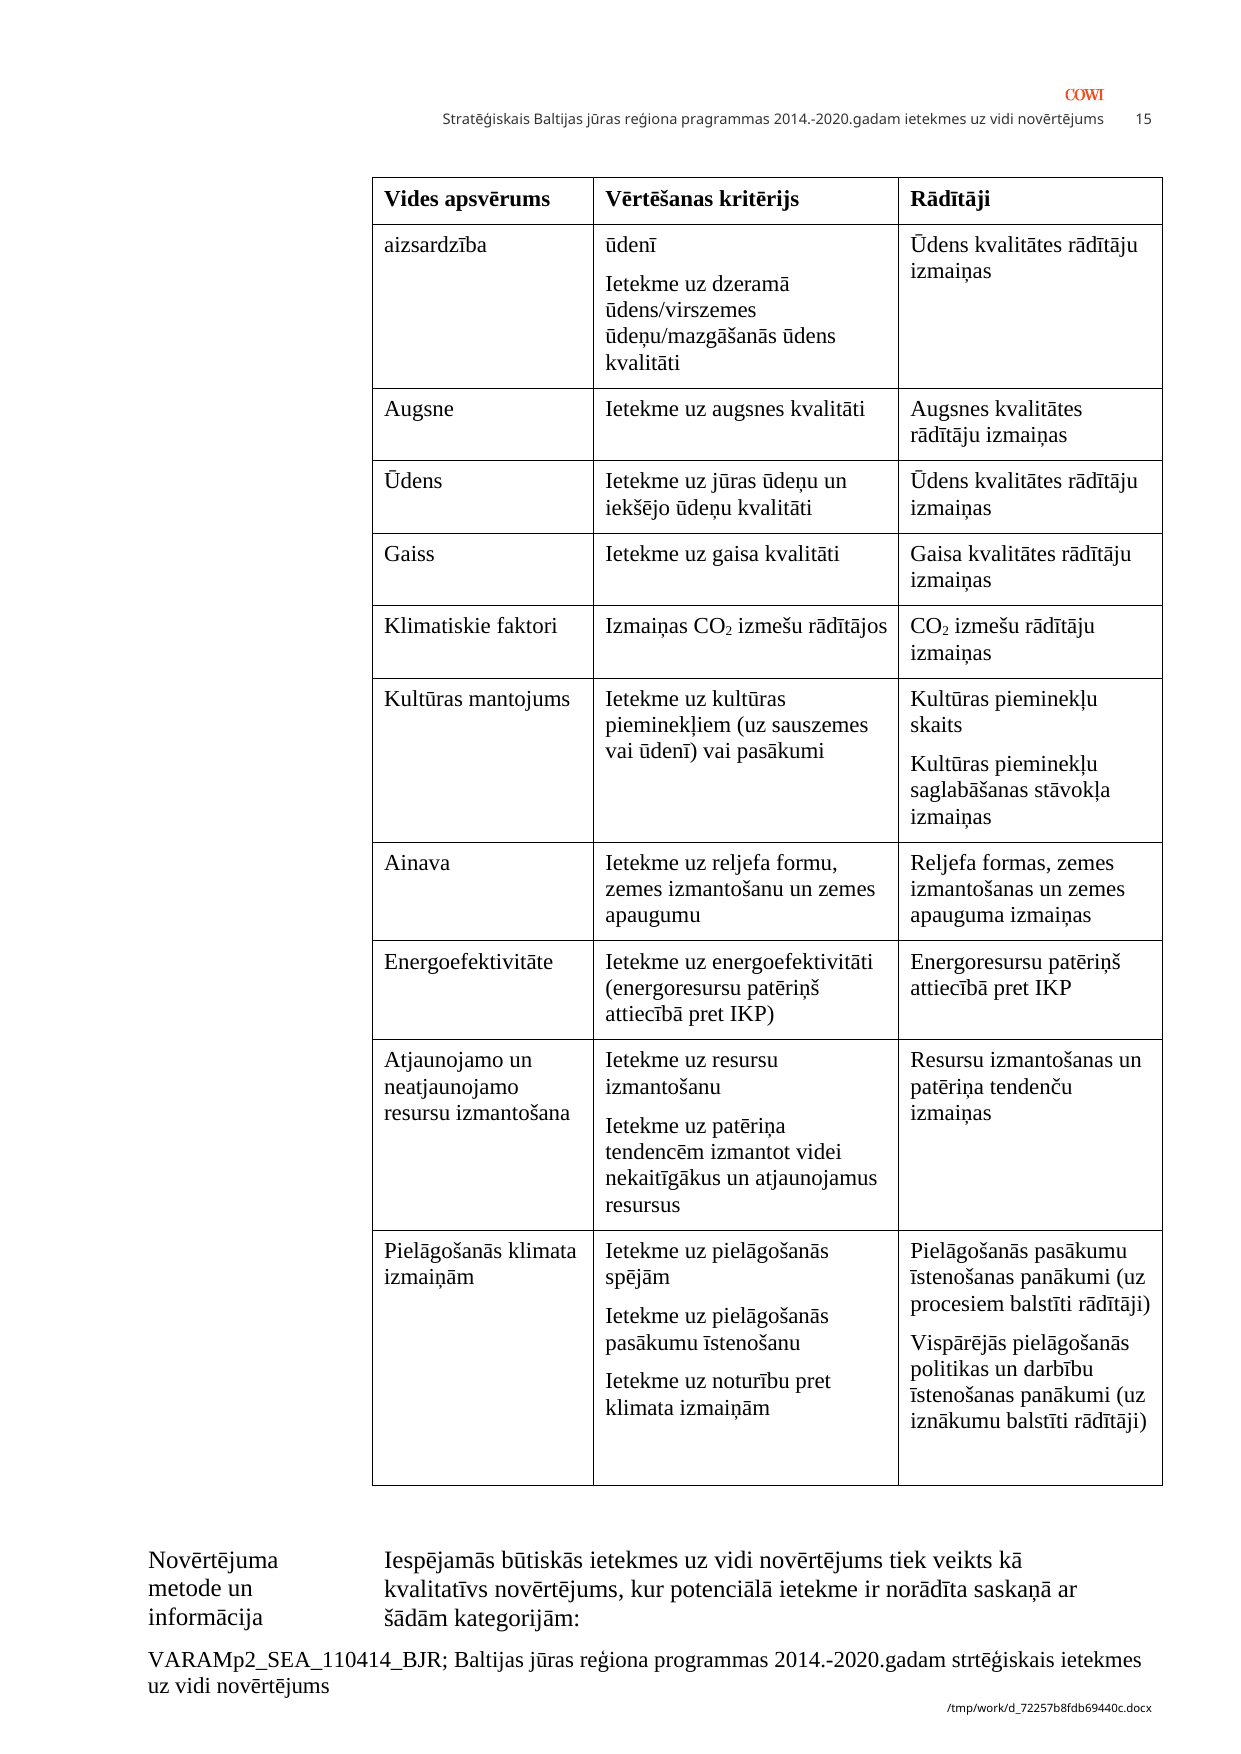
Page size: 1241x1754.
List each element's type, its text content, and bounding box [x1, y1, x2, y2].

table_cell Gaiss [373, 534, 593, 605]
table_cell Ietekme uz gaisa kvalitāti [594, 534, 898, 605]
table_header Rādītāji [899, 178, 1162, 223]
table_cell Ūdens kvalitātes rādītāju izmaiņas [899, 461, 1162, 532]
table_cell Reljefa formas, zemes izmantošanas un zemes apauguma izmaiņas [899, 843, 1162, 940]
table_cell Klimatiskie faktori [373, 606, 593, 677]
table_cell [594, 225, 898, 387]
table_cell Kultūras pieminekļu skaits Kultūras pieminekļu saglabāšanas stāvokļa izmaiņas [899, 679, 1162, 842]
table_cell Ainava [373, 843, 593, 940]
table_cell Ūdens [373, 461, 593, 532]
text Novērtējuma metode un informācija [148, 1545, 343, 1631]
table_cell Ietekme uz kultūras pieminekļiem (uz sauszemes vai ūdenī) vai pasākumi [594, 679, 898, 842]
table_cell Ietekme uz augsnes kvalitāti [594, 389, 898, 460]
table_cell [899, 225, 1162, 387]
table_header Vides apsvērums [373, 178, 593, 223]
table_cell Pielāgošanās pasākumu īstenošanas panākumi (uz procesiem balstīti rādītāji) Vispārējās pielāgošanās politikas un darbību īstenošanas panākumi (uz iznākumu balstīti rādītāji) [899, 1231, 1162, 1485]
table_cell Ietekme uz jūras ūdeņu un iekšējo ūdeņu kvalitāti [594, 461, 898, 532]
table_cell Augsne [373, 389, 593, 460]
table_cell CO2 izmešu rādītāju izmaiņas [899, 606, 1162, 677]
table_cell Izmaiņas CO2 izmešu rādītājos [594, 606, 898, 677]
table_cell Resursu izmantošanas un patēriņa tendenču izmaiņas [899, 1040, 1162, 1230]
table_cell Energoefektivitāte [373, 941, 593, 1039]
table_header Vērtēšanas kritērijs [594, 178, 898, 223]
table_cell Kultūras mantojums [373, 679, 593, 842]
table_cell Energoresursu patēriņš attiecībā pret IKP [899, 941, 1162, 1039]
table_cell Ietekme uz pielāgošanās spējām Ietekme uz pielāgošanās pasākumu īstenošanu Ietekme uz noturību pret klimata izmaiņām [594, 1231, 898, 1485]
table_cell Ietekme uz resursu izmantošanu Ietekme uz patēriņa tendencēm izmantot videi nekaitīgākus un atjaunojamus resursus [594, 1040, 898, 1230]
table_cell Gaisa kvalitātes rādītāju izmaiņas [899, 534, 1162, 605]
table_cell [373, 225, 593, 387]
table_cell Pielāgošanās klimata izmaiņām [373, 1231, 593, 1485]
table_cell Atjaunojamo un neatjaunojamo resursu izmantošana [373, 1040, 593, 1230]
table_cell Ietekme uz reljefa formu, zemes izmantošanu un zemes apaugumu [594, 843, 898, 940]
table_cell Ietekme uz energoefektivitāti (energoresursu patēriņš attiecībā pret IKP) [594, 941, 898, 1039]
table_cell Augsnes kvalitātes rādītāju izmaiņas [899, 389, 1162, 460]
text Iespējamās būtiskās ietekmes uz vidi novērtējums tiek veikts kā kvalitatīvs novērtējums, kur potenciālā ietekme ir norādīta saskaņā ar šādām kategorijām: [384, 1545, 1107, 1632]
